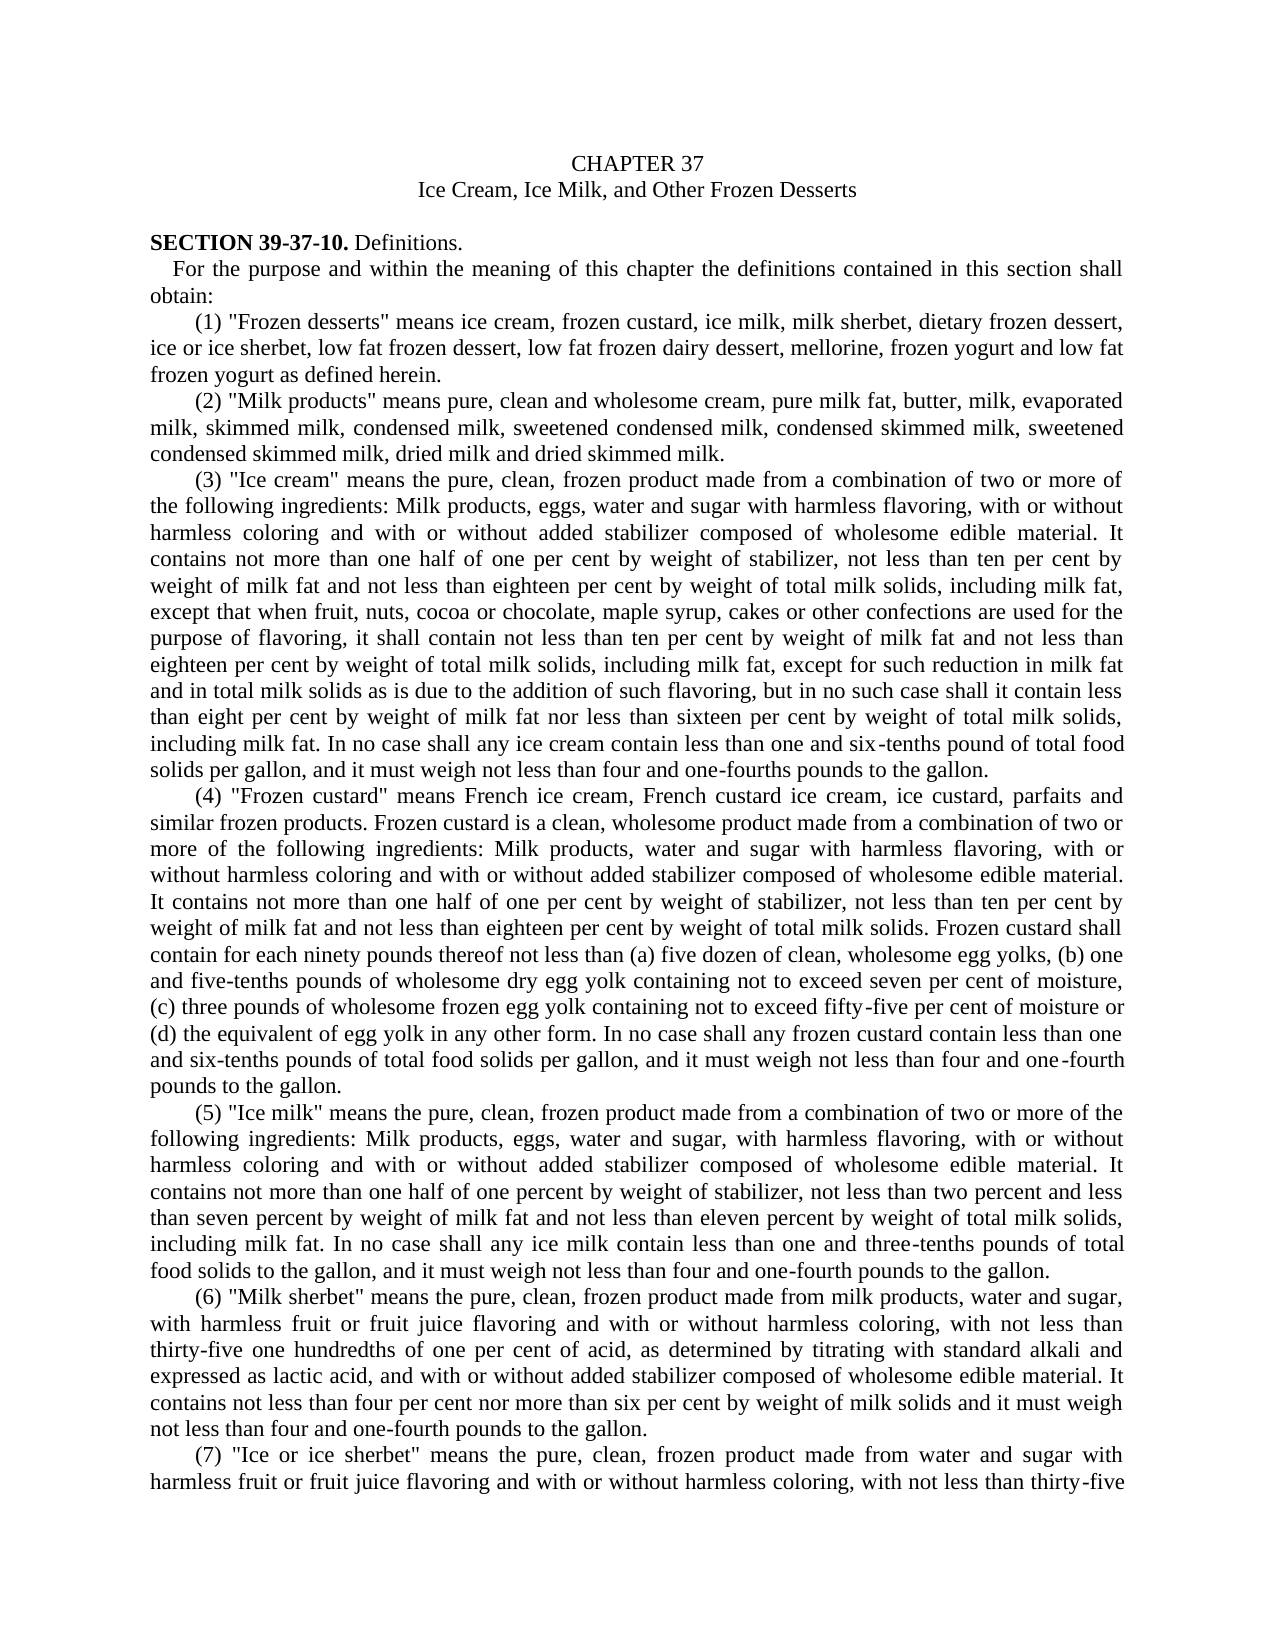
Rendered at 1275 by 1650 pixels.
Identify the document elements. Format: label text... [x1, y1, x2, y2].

text (5) "Ice milk" means the pure, clean, frozen product made from a combination of two or more of the following ingredients: Milk products, eggs, water and sugar, with harmless flavoring, with or without harmless coloring and with or without added stabilizer composed of wholesome edible material. It contains not more than one half of one percent by weight of stabilizer, not less than two percent and less than seven percent by weight of milk fat and not less than eleven percent by weight of total milk solids, including milk fat. In no case shall any ice milk contain less than one and three-tenths pounds of total food solids to the gallon, and it must weigh not less than four and one-fourth pounds to the gallon. [150, 1099, 1125, 1283]
text (2) "Milk products" means pure, clean and wholesome cream, pure milk fat, butter, milk, evaporated milk, skimmed milk, condensed milk, sweetened condensed milk, condensed skimmed milk, sweetened condensed skimmed milk, dried milk and dried skimmed milk. [150, 387, 1125, 466]
text SECTION 39-37-10. Definitions. [150, 229, 1125, 255]
text (6) "Milk sherbet" means the pure, clean, frozen product made from milk products, water and sugar, with harmless fruit or fruit juice flavoring and with or without harmless coloring, with not less than thirty-five one hundredths of one per cent of acid, as determined by titrating with standard alkali and expressed as lactic acid, and with or without added stabilizer composed of wholesome edible material. It contains not less than four per cent nor more than six per cent by weight of milk solids and it must weigh not less than four and one-fourth pounds to the gallon. [150, 1283, 1125, 1441]
text (3) "Ice cream" means the pure, clean, frozen product made from a combination of two or more of the following ingredients: Milk products, eggs, water and sugar with harmless flavoring, with or without harmless coloring and with or without added stabilizer composed of wholesome edible material. It contains not more than one half of one per cent by weight of stabilizer, not less than ten per cent by weight of milk fat and not less than eighteen per cent by weight of total milk solids, including milk fat, except that when fruit, nuts, cocoa or chocolate, maple syrup, cakes or other confections are used for the purpose of flavoring, it shall contain not less than ten per cent by weight of milk fat and not less than eighteen per cent by weight of total milk solids, including milk fat, except for such reduction in milk fat and in total milk solids as is due to the addition of such flavoring, but in no such case shall it contain less than eight per cent by weight of milk fat nor less than sixteen per cent by weight of total milk solids, including milk fat. In no case shall any ice cream contain less than one and six-tenths pound of total food solids per gallon, and it must weigh not less than four and one-fourths pounds to the gallon. [150, 466, 1125, 782]
text (4) "Frozen custard" means French ice cream, French custard ice cream, ice custard, parfaits and similar frozen products. Frozen custard is a clean, wholesome product made from a combination of two or more of the following ingredients: Milk products, water and sugar with harmless flavoring, with or without harmless coloring and with or without added stabilizer composed of wholesome edible material. It contains not more than one half of one per cent by weight of stabilizer, not less than ten per cent by weight of milk fat and not less than eighteen per cent by weight of total milk solids. Frozen custard shall contain for each ninety pounds thereof not less than (a) five dozen of clean, wholesome egg yolks, (b) one and five-tenths pounds of wholesome dry egg yolk containing not to exceed seven per cent of moisture, (c) three pounds of wholesome frozen egg yolk containing not to exceed fifty-five per cent of moisture or (d) the equivalent of egg yolk in any other form. In no case shall any frozen custard contain less than one and six-tenths pounds of total food solids per gallon, and it must weigh not less than four and one-fourth pounds to the gallon. [150, 782, 1125, 1099]
text CHAPTER 37 [150, 150, 1125, 176]
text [150, 1441, 1125, 1494]
text Ice Cream, Ice Milk, and Other Frozen Desserts [150, 176, 1125, 203]
text (1) "Frozen desserts" means ice cream, frozen custard, ice milk, milk sherbet, dietary frozen dessert, ice or ice sherbet, low fat frozen dessert, low fat frozen dairy dessert, mellorine, frozen yogurt and low fat frozen yogurt as defined herein. [150, 308, 1125, 387]
text For the purpose and within the meaning of this chapter the definitions contained in this section shall obtain: [150, 255, 1125, 308]
